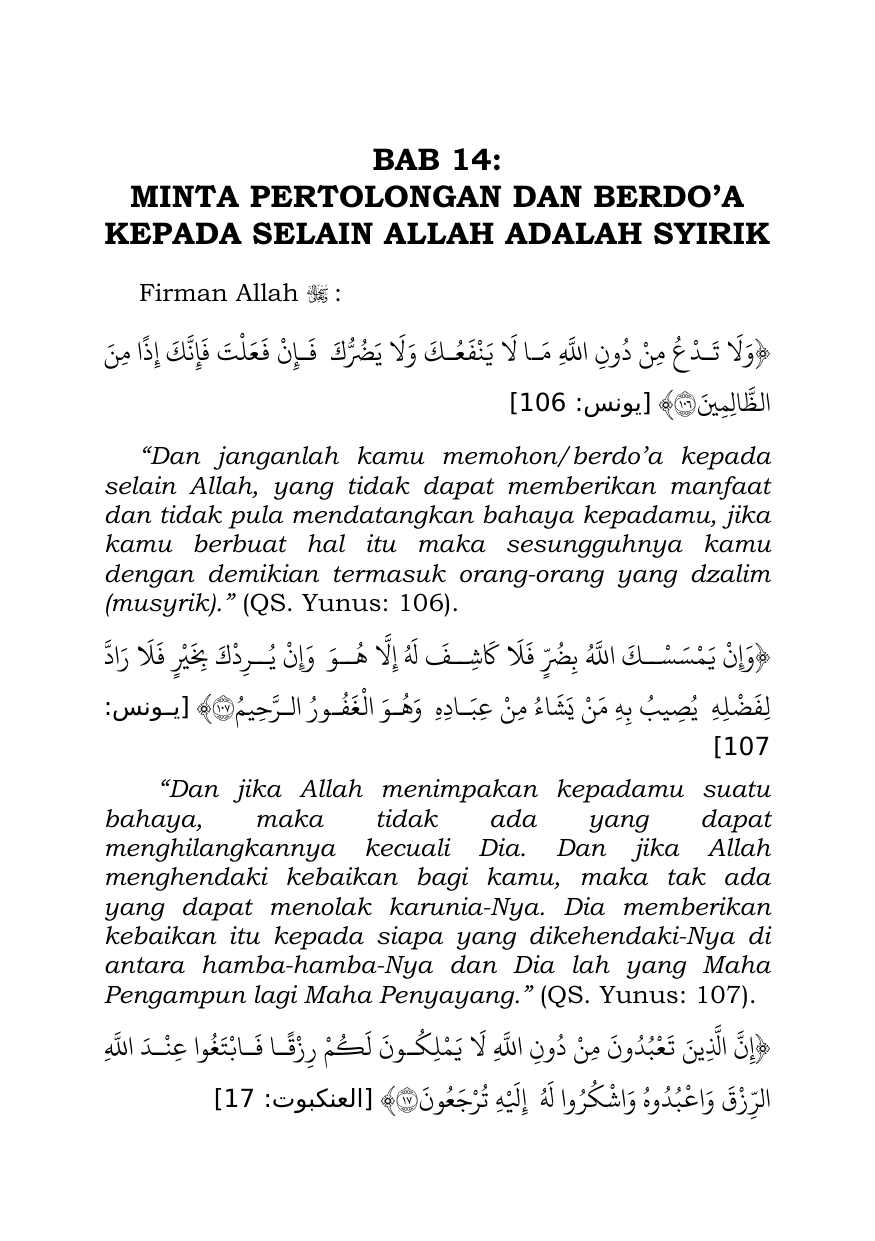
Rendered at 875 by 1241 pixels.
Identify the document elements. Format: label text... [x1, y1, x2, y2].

text “Dan janganlah kamu memohon/berdo’a kepada selain Allah, yang tidak dapat memberikan manfaat dan tidak pula mendatangkan bahaya kepadamu, jika kamu berbuat hal itu maka sesungguhnya kamu dengan demikian termasuk orang-orang yang dzalim (musyrik).” (QS. Yunus: 106). [103, 441, 771, 617]
text Firman Allah ـ : [103, 276, 771, 314]
text BAB 14: MINTA PERTOLONGAN DAN BERDO’A KEPADA SELAIN ALLAH ADALAH SYIRIK [103, 141, 771, 251]
text “Dan jika Allah menimpakan kepadamu suatu bahaya, maka tidak ada yang dapat menghilangkannya kecuali Dia. Dan jika Allah menghendaki kebaikan bagi kamu, maka tak ada yang dapat menolak karunia-Nya. Dia memberikan kebaikan itu kepada siapa yang dikehendaki-Nya di antara hamba-hamba-Nya dan Dia lah yang Maha Pengampun lagi Maha Penyayang.” (QS. Yunus: 107). [103, 774, 771, 1009]
text ﴿وَلَا تَدْعُ مِنْ دُونِ اللَّهِ مَا لَا يَنْفَعُكَ وَلَا يَضُرُّكَ فَإِنْ فَعَلْتَ فَإِنَّكَ إِذًا مِنَ الظَّالِمِينَ١٠٦﴾ [يونس: 106] [103, 326, 771, 429]
text ﴿إِنَّ الَّذِينَ تَعْبُدُونَ مِنْ دُونِ اللَّهِ لَا يَمْلِكُونَ لَكُمْ رِزْقًا فَابْتَغُوا عِنْدَ اللَّهِ الرِّزْقَ وَاعْبُدُوهُ وَاشْكُرُوا لَهُ إِلَيْهِ تُرْجَعُونَ١٧﴾ [العنكبوت: 17] [103, 1022, 771, 1124]
text ﴿وَإِنْ يَمْسَسْكَ اللَّهُ بِضُرٍّ فَلَا كَاشِفَ لَهُ إِلَّا هُوَ وَإِنْ يُرِدْكَ بِخَيْرٍ فَلَا رَادَّ لِفَضْلِهِ يُصِيبُ بِهِ مَنْ يَشَاءُ مِنْ عِبَادِهِ وَهُوَ الْغَفُورُ الرَّحِيمُ١٠٧﴾ [يونس: 107] [103, 630, 771, 762]
